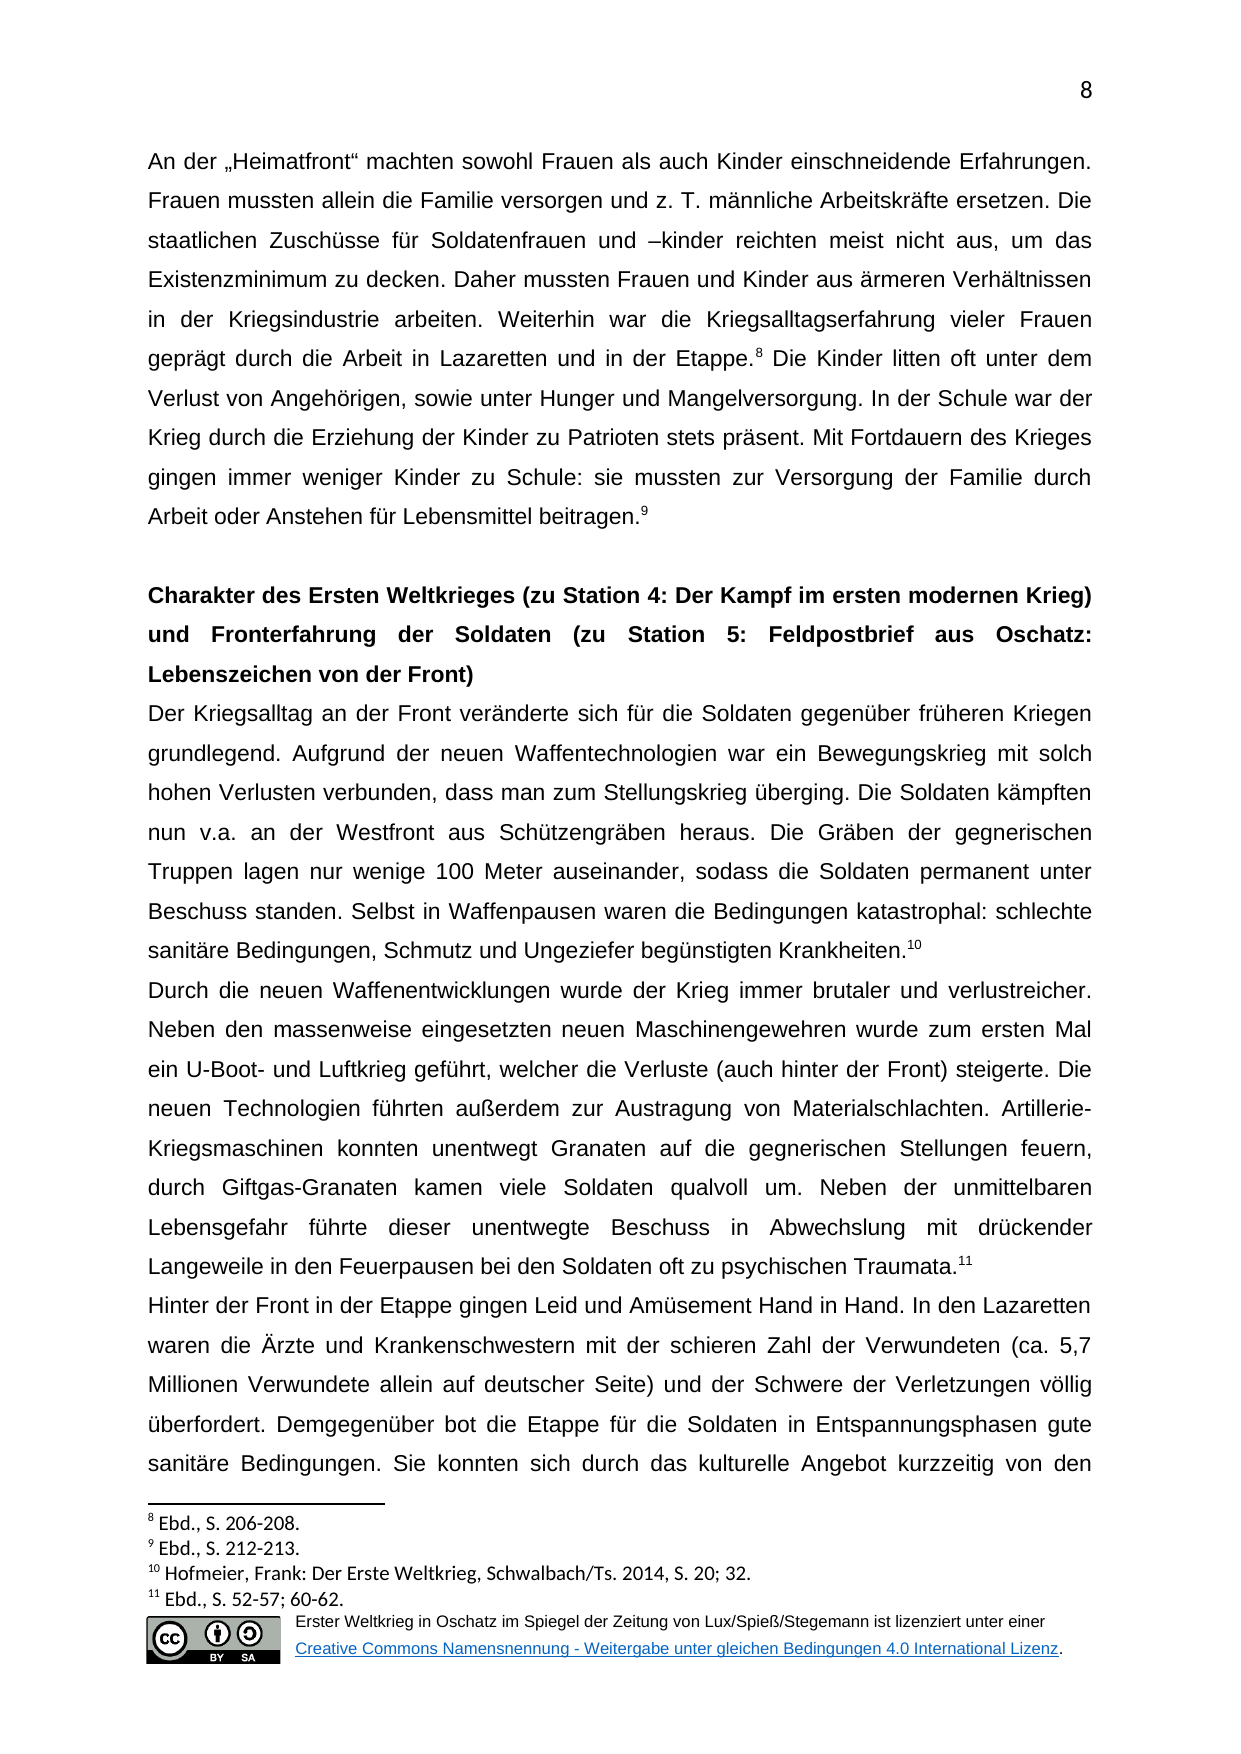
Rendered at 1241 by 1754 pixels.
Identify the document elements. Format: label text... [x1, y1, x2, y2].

text Durch die neuen Waffenentwicklungen wurde der Krieg immer brutaler und verlustreicher. Neben den massenweise eingesetzten neuen Maschinengewehren wurde zum ersten Mal ein U-Boot- und Luftkrieg geführt, welcher die Verluste (auch hinter der Front) steigerte. Die neuen Technologien führten außerdem zur Austragung von Materialschlachten. Artillerie-Kriegsmaschinen konnten unentwegt Granaten auf die gegnerischen Stellungen feuern, durch Giftgas-Granaten kamen viele Soldaten qualvoll um. Neben der unmittelbaren Lebensgefahr führte dieser unentwegte Beschuss in Abwechslung mit drückender Langeweile in den Feuerpausen bei den Soldaten oft zu psychischen Traumata. [148, 977, 1093, 1279]
text Charakter des Ersten Weltkrieges (zu Station 4: Der Kampf im ersten modernen Krieg) und Fronterfahrung der Soldaten (zu Station 5: Feldpostbrief aus Oschatz: Lebenszeichen von der Front) [148, 582, 1093, 687]
picture [146, 1616, 281, 1664]
text Der Kriegsalltag an der Front veränderte sich für die Soldaten gegenüber früheren Kriegen grundlegend. Aufgrund der neuen Waffentechnologien war ein Bewegungskrieg mit solch hohen Verlusten verbunden, dass man zum Stellungskrieg überging. Die Soldaten kämpften nun v.a. an der Westfront aus Schützengräben heraus. Die Gräben der gegnerischen Truppen lagen nur wenige 100 Meter auseinander, sodass die Soldaten permanent unter Beschuss standen. Selbst in Waffenpausen waren die Bedingungen katastrophal: schlechte sanitäre Bedingungen, Schmutz und Ungeziefer begünstigten Krankheiten. [148, 700, 1093, 963]
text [148, 1292, 1093, 1477]
text An der „Heimatfront“ machten sowohl Frauen als auch Kinder einschneidende Erfahrungen. Frauen mussten allein die Familie versorgen und z. T. männliche Arbeitskräfte ersetzen. Die staatlichen Zuschüsse für Soldatenfrauen und –kinder reichten meist nicht aus, um das Existenzminimum zu decken. Daher mussten Frauen und Kinder aus ärmeren Verhältnissen in der Kriegsindustrie arbeiten. Weiterhin war die Kriegsalltagserfahrung vieler Frauen geprägt durch die Arbeit in Lazaretten und in der Etappe. Die Kinder litten oft unter dem Verlust von Angehörigen, sowie unter Hunger und Mangelversorgung. In der Schule war der Krieg durch die Erziehung der Kinder zu Patrioten stets präsent. Mit Fortdauern des Krieges gingen immer weniger Kinder zu Schule: sie mussten zur Versorgung der Familie durch Arbeit oder Anstehen für Lebensmittel beitragen. [148, 148, 1093, 529]
